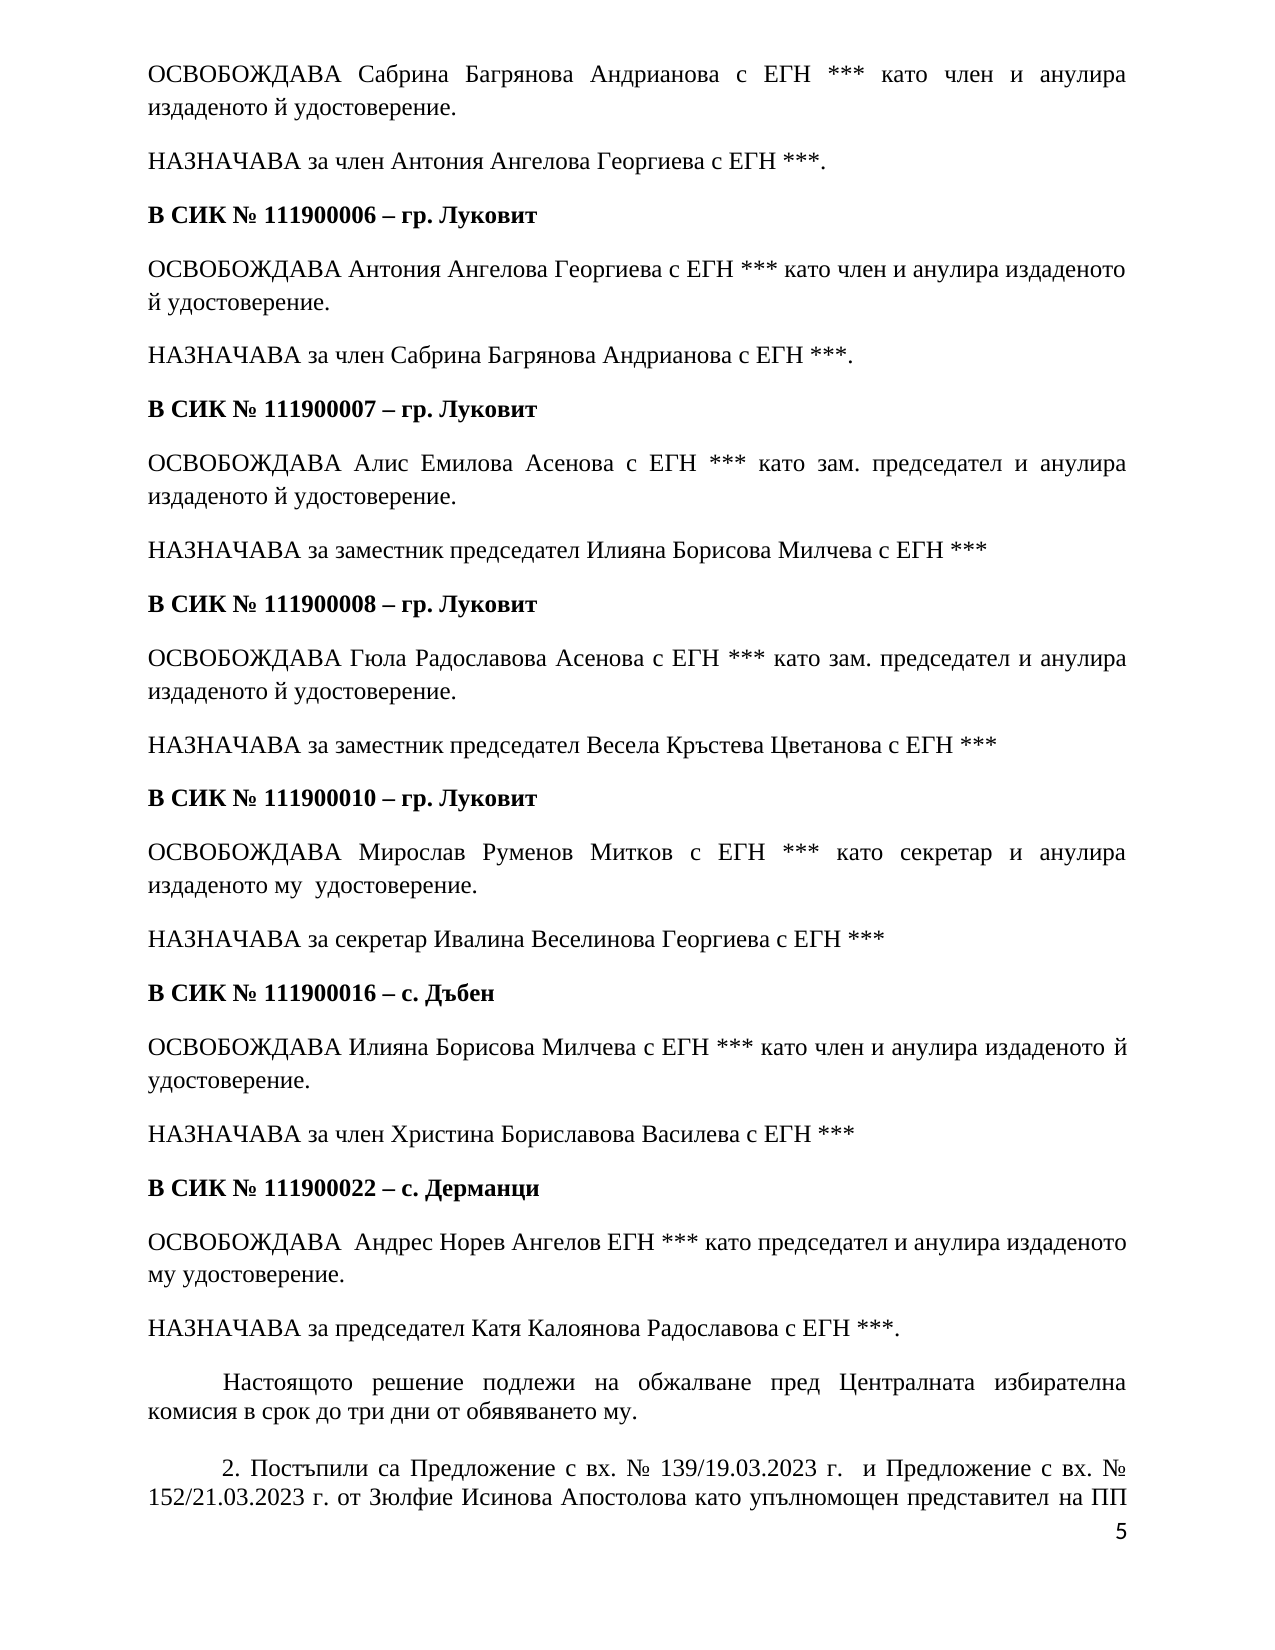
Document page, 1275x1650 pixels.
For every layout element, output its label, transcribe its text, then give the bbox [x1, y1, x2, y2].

text Настоящото решение подлежи на обжалване пред Централната избирателна комисия в срок до три дни от обявяването му. [148, 1367, 1127, 1425]
text НАЗНАЧАВА за заместник председател Весела Кръстева Цветанова с ЕГН *** [148, 730, 1127, 758]
text ОСВОБОЖДАВА Антония Ангелова Георгиева с ЕГН *** като член и анулира издаденото й удостоверение. [148, 254, 1127, 315]
text НАЗНАЧАВА за член Христина Бориславова Василева с ЕГН *** [148, 1119, 1127, 1148]
text НАЗНАЧАВА за заместник председател Илияна Борисова Милчева с ЕГН *** [148, 535, 1127, 564]
text ОСВОБОЖДАВА Гюла Радославова Асенова с ЕГН *** като зам. председател и анулира издаденото й удостоверение. [148, 643, 1127, 704]
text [148, 1453, 1127, 1511]
text ОСВОБОЖДАВА Илияна Борисова Милчева с ЕГН *** като член и анулира издаденото й удостоверение. [148, 1032, 1127, 1094]
text ОСВОБОЖДАВА Сабрина Багрянова Андрианова с ЕГН *** като член и анулира издаденото й удостоверение. [148, 59, 1127, 121]
text ОСВОБОЖДАВА Мирослав Руменов Митков с ЕГН *** като секретар и анулира издаденото му удостоверение. [148, 837, 1127, 899]
text В СИК № 111900007 – гр. Луковит [148, 394, 1127, 423]
text В СИК № 111900008 – гр. Луковит [148, 589, 1127, 618]
text В СИК № 111900022 – с. Дерманци [148, 1173, 1127, 1201]
text НАЗНАЧАВА за председател Катя Калоянова Радославова с ЕГН ***. [148, 1313, 1127, 1342]
text В СИК № 111900016 – с. Дъбен [148, 978, 1127, 1007]
text В СИК № 111900010 – гр. Луковит [148, 783, 1127, 812]
text НАЗНАЧАВА за член Сабрина Багрянова Андрианова с ЕГН ***. [148, 341, 1127, 369]
text НАЗНАЧАВА за секретар Ивалина Веселинова Георгиева с ЕГН *** [148, 924, 1127, 953]
text ОСВОБОЖДАВА Алис Емилова Асенова с ЕГН *** като зам. председател и анулира издаденото й удостоверение. [148, 448, 1127, 510]
text НАЗНАЧАВА за член Антония Ангелова Георгиева с ЕГН ***. [148, 146, 1127, 175]
text ОСВОБОЖДАВА Андрес Норев Ангелов ЕГН *** като председател и анулира издаденото му удостоверение. [148, 1227, 1127, 1288]
text В СИК № 111900006 – гр. Луковит [148, 200, 1127, 228]
